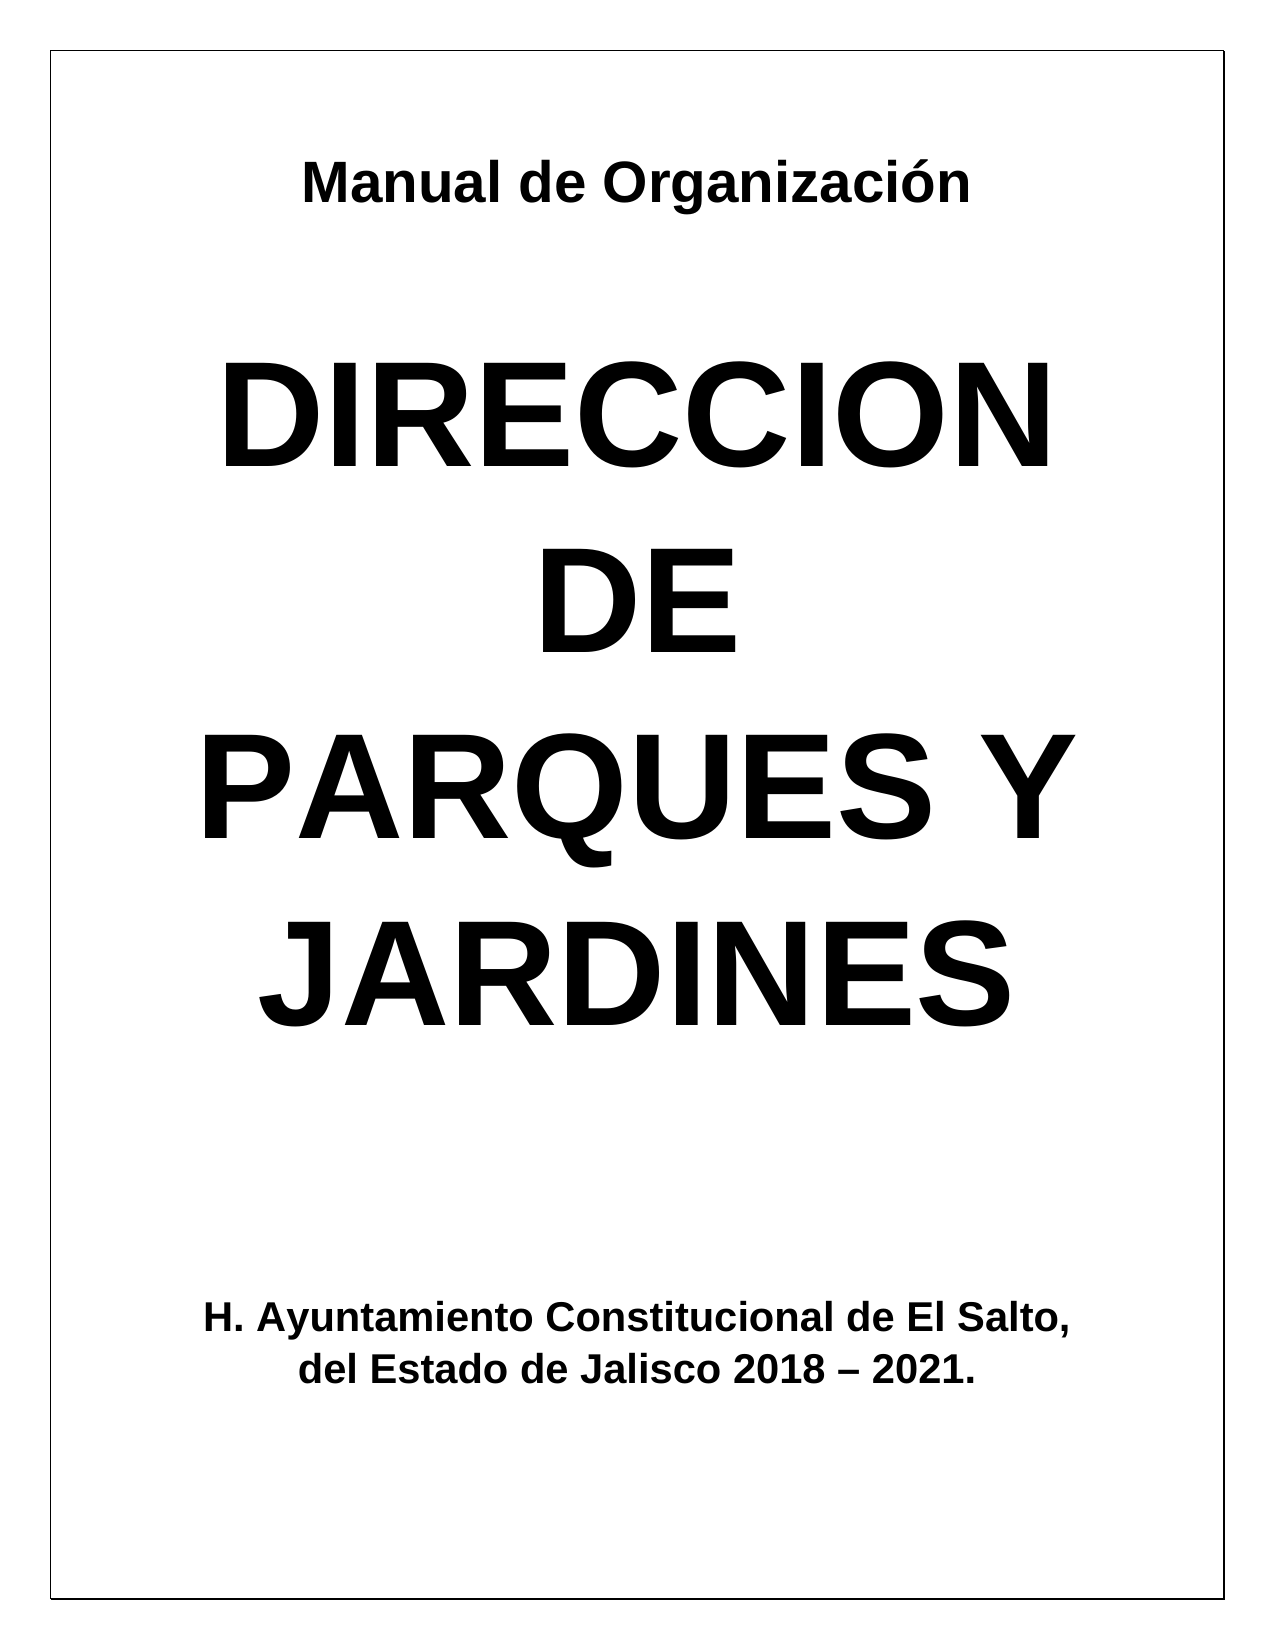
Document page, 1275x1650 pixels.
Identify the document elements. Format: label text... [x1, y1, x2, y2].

text H. Ayuntamiento Constitucional de El Salto, del Estado de Jalisco 2018 – 2021. [177, 1292, 1097, 1392]
text DIRECCION DE PARQUES Y JARDINES [177, 326, 1097, 1057]
text Manual de Organización [177, 147, 1097, 214]
